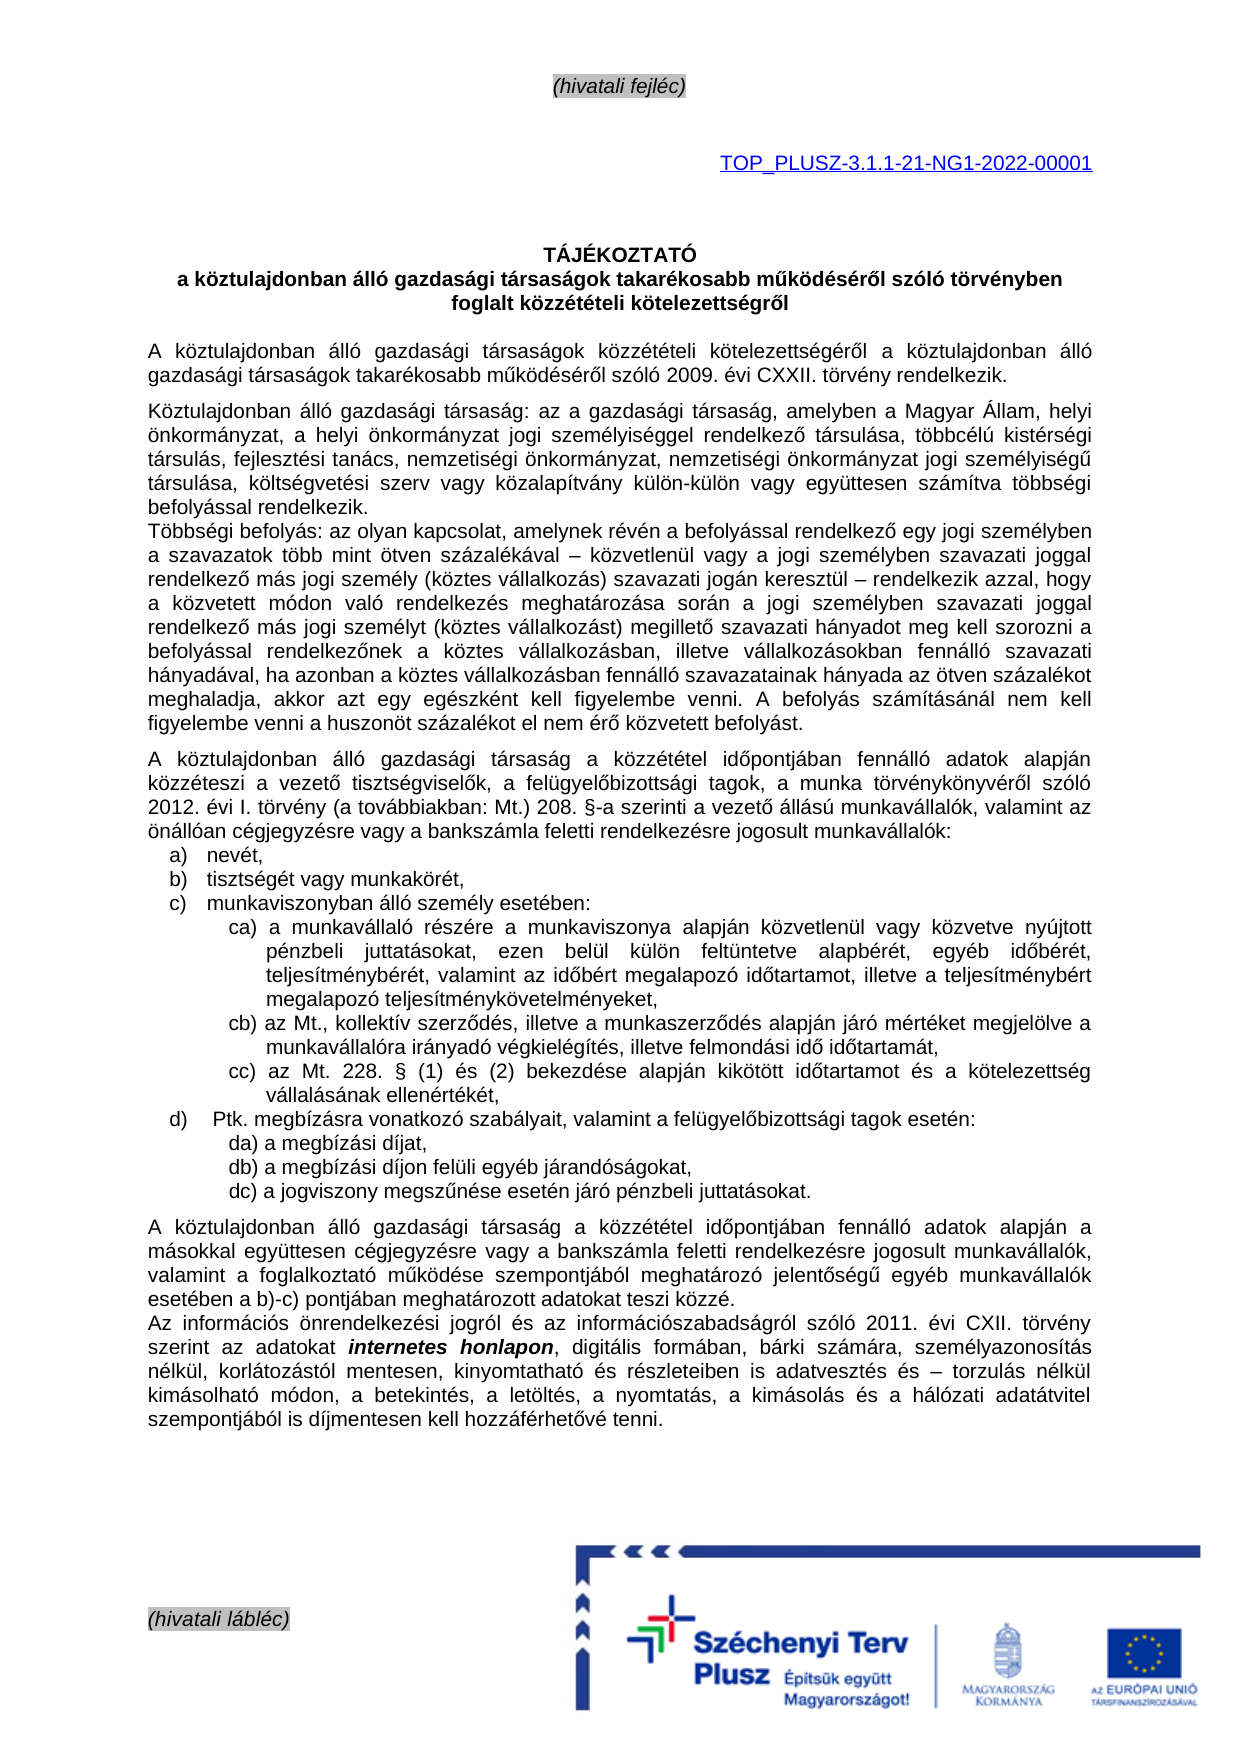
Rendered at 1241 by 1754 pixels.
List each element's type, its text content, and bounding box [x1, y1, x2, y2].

text cb) az Mt., kollektív szerződés, illetve a munkaszerződés alapján járó mértéket megjelölve a munkavállalóra irányadó végkielégítés, illetve felmondási idő időtartamát, [228, 1011, 1093, 1059]
text db) a megbízási díjon felüli egyéb járandóságokat, [228, 1154, 1093, 1178]
list munkaviszonyban álló személy esetében: [169, 891, 1093, 915]
text Az információs önrendelkezési jogról és az információszabadságról szóló 2011. évi CXII. törvény szerint az adatokat internetes honlapon, digitális formában, bárki számára, személyazonosítás nélkül, korlátozástól mentesen, kinyomtatható és részleteiben is adatvesztés és – torzulás nélkül kimásolható módon, a betekintés, a letöltés, a nyomtatás, a kimásolás és a hálózati adatátvitel szempontjából is díjmentesen kell hozzáférhetővé tenni. [148, 1311, 1093, 1431]
text da) a megbízási díjat, [228, 1131, 1093, 1154]
text a köztulajdonban álló gazdasági társaságok takarékosabb működéséről szóló törvényben foglalt közzétételi kötelezettségről [148, 267, 1093, 315]
text A köztulajdonban álló gazdasági társaság a közzététel időpontjában fennálló adatok alapján közzéteszi a vezető tisztségviselők, a felügyelőbizottsági tagok, a munka törvénykönyvéről szóló 2012. évi I. törvény (a továbbiakban: Mt.) 208. §-a szerinti a vezető állású munkavállalók, valamint az önállóan cégjegyzésre vagy a bankszámla feletti rendelkezésre jogosult munkavállalók: [148, 747, 1093, 843]
text ca) a munkavállaló részére a munkaviszonya alapján közvetlenül vagy közvetve nyújtott pénzbeli juttatásokat, ezen belül külön feltüntetve alapbérét, egyéb időbérét, teljesítménybérét, valamint az időbért megalapozó időtartamot, illetve a teljesítménybért megalapozó teljesítménykövetelményeket, [228, 915, 1093, 1011]
text cc) az Mt. 228. § (1) és (2) bekezdése alapján kikötött időtartamot és a kötelezettség vállalásának ellenértékét, [228, 1059, 1093, 1107]
list tisztségét vagy munkakörét, [169, 867, 1093, 891]
text A köztulajdonban álló gazdasági társaság a közzététel időpontjában fennálló adatok alapján a másokkal együttesen cégjegyzésre vagy a bankszámla feletti rendelkezésre jogosult munkavállalók, valamint a foglalkoztató működése szempontjából meghatározó jelentőségű egyéb munkavállalók esetében a b)-c) pontjában meghatározott adatokat teszi közzé. [148, 1215, 1093, 1311]
text TOP_PLUSZ-3.1.1-21-NG1-2022-00001 [148, 150, 1093, 174]
text A köztulajdonban álló gazdasági társaságok közzétételi kötelezettségéről a köztulajdonban álló gazdasági társaságok takarékosabb működéséről szóló 2009. évi CXXII. törvény rendelkezik. [148, 339, 1093, 387]
text Többségi befolyás: az olyan kapcsolat, amelynek révén a befolyással rendelkező egy jogi személyben a szavazatok több mint ötven százalékával – közvetlenül vagy a jogi személyben szavazati joggal rendelkező más jogi személy (köztes vállalkozás) szavazati jogán keresztül – rendelkezik azzal, hogy a közvetett módon való rendelkezés meghatározása során a jogi személyben szavazati joggal rendelkező más jogi személyt (köztes vállalkozást) megillető szavazati hányadot meg kell szorozni a befolyással rendelkezőnek a köztes vállalkozásban, illetve vállalkozásokban fennálló szavazati hányadával, ha azonban a köztes vállalkozásban fennálló szavazatainak hányada az ötven százalékot meghaladja, akkor azt egy egészként kell figyelembe venni. A befolyás számításánál nem kell figyelembe venni a huszonöt százalékot el nem érő közvetett befolyást. [148, 519, 1093, 735]
list nevét, [169, 843, 1093, 867]
picture [556, 1530, 1238, 1748]
list Ptk. megbízásra vonatkozó szabályait, valamint a felügyelőbizottsági tagok esetén: [169, 1107, 1093, 1131]
text Köztulajdonban álló gazdasági társaság: az a gazdasági társaság, amelyben a Magyar Állam, helyi önkormányzat, a helyi önkormányzat jogi személyiséggel rendelkező társulása, többcélú kistérségi társulás, fejlesztési tanács, nemzetiségi önkormányzat, nemzetiségi önkormányzat jogi személyiségű társulása, költségvetési szerv vagy közalapítvány külön-külön vagy együttesen számítva többségi befolyással rendelkezik. [148, 399, 1093, 519]
text dc) a jogviszony megszűnése esetén járó pénzbeli juttatásokat. [228, 1178, 1093, 1202]
text TÁJÉKOZTATÓ [148, 243, 1093, 267]
